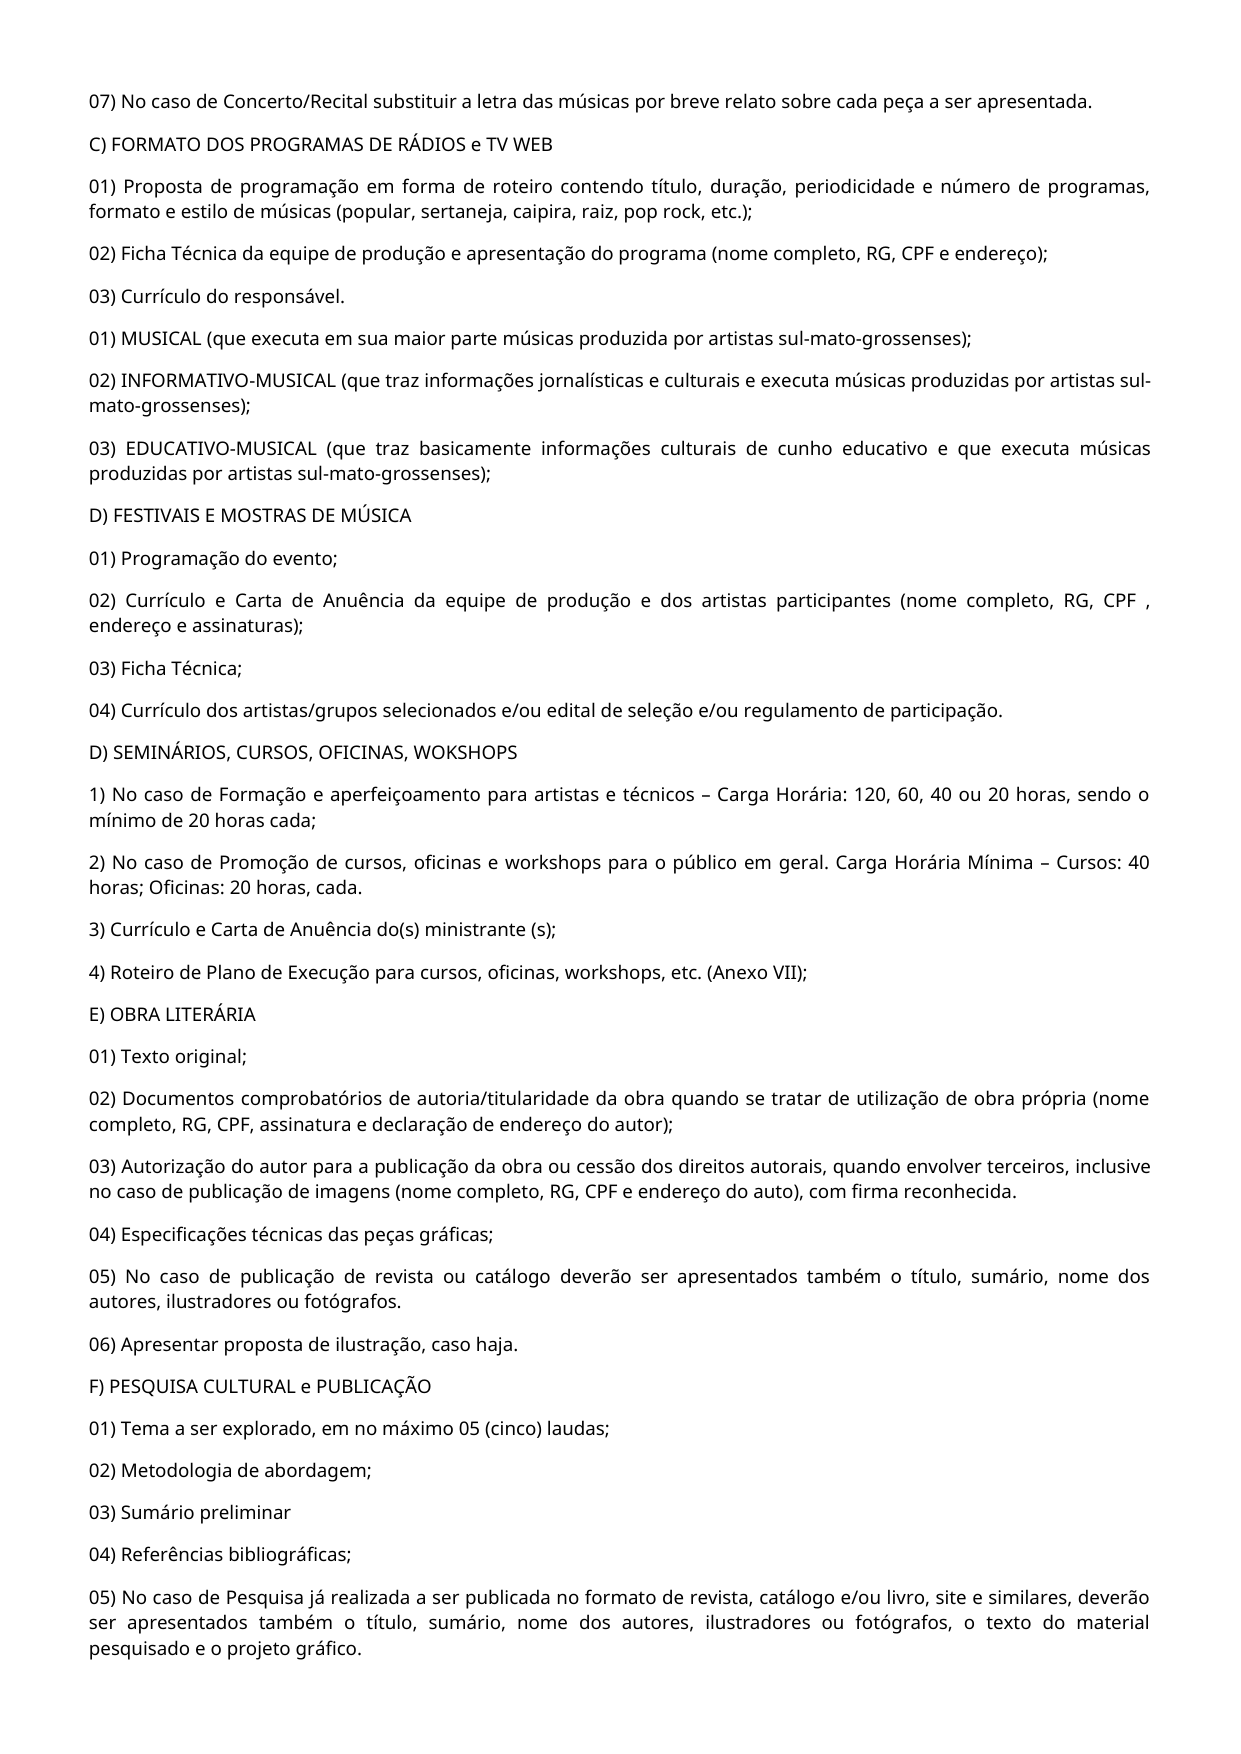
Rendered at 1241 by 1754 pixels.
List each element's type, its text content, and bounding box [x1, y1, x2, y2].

text 04) Especificações técnicas das peças gráficas; [89, 1221, 1152, 1246]
text 03) Ficha Técnica; [89, 655, 1152, 680]
text 01) Texto original; [89, 1043, 1152, 1069]
text 01) MUSICAL (que executa em sua maior parte músicas produzida por artistas sul-mato-grossenses); [89, 325, 1152, 351]
text 05) No caso de Pesquisa já realizada a ser publicada no formato de revista, catálogo e/ou livro, site e similares, deverão ser apresentados também o título, sumário, nome dos autores, ilustradores ou fotógrafos, o texto do material pesquisado e o projeto gráfico. [89, 1584, 1152, 1661]
text 2) No caso de Promoção de cursos, oficinas e workshops para o público em geral. Carga Horária Mínima – Cursos: 40 horas; Oficinas: 20 horas, cada. [89, 849, 1152, 900]
text 02) Metodologia de abordagem; [89, 1457, 1152, 1483]
text D) FESTIVAIS E MOSTRAS DE MÚSICA [89, 503, 1152, 528]
text F) PESQUISA CULTURAL e PUBLICAÇÃO [89, 1373, 1152, 1398]
text 4) Roteiro de Plano de Execução para cursos, oficinas, workshops, etc. (Anexo VII); [89, 959, 1152, 984]
text 02) Documentos comprobatórios de autoria/titularidade da obra quando se tratar de utilização de obra própria (nome completo, RG, CPF, assinatura e declaração de endereço do autor); [89, 1086, 1152, 1137]
text 01) Programação do evento; [89, 545, 1152, 570]
text D) SEMINÁRIOS, CURSOS, OFICINAS, WOKSHOPS [89, 739, 1152, 765]
text 03) Currículo do responsável. [89, 283, 1152, 308]
text 04) Currículo dos artistas/grupos selecionados e/ou edital de seleção e/ou regulamento de participação. [89, 697, 1152, 722]
text 02) INFORMATIVO-MUSICAL (que traz informações jornalísticas e culturais e executa músicas produzidas por artistas sul-mato-grossenses); [89, 367, 1152, 418]
text 1) No caso de Formação e aperfeiçoamento para artistas e técnicos – Carga Horária: 120, 60, 40 ou 20 horas, sendo o mínimo de 20 horas cada; [89, 781, 1152, 832]
text E) OBRA LITERÁRIA [89, 1001, 1152, 1027]
text 03) Sumário preliminar [89, 1499, 1152, 1525]
text 01) Tema a ser explorado, em no máximo 05 (cinco) laudas; [89, 1415, 1152, 1441]
text 3) Currículo e Carta de Anuência do(s) ministrante (s); [89, 917, 1152, 942]
text 04) Referências bibliográficas; [89, 1542, 1152, 1567]
text 02) Ficha Técnica da equipe de produção e apresentação do programa (nome completo, RG, CPF e endereço); [89, 241, 1152, 266]
text 06) Apresentar proposta de ilustração, caso haja. [89, 1331, 1152, 1356]
text C) FORMATO DOS PROGRAMAS DE RÁDIOS e TV WEB [89, 131, 1152, 156]
text 02) Currículo e Carta de Anuência da equipe de produção e dos artistas participantes (nome completo, RG, CPF , endereço e assinaturas); [89, 587, 1152, 638]
text 03) EDUCATIVO-MUSICAL (que traz basicamente informações culturais de cunho educativo e que executa músicas produzidas por artistas sul-mato-grossenses); [89, 435, 1152, 486]
text 03) Autorização do autor para a publicação da obra ou cessão dos direitos autorais, quando envolver terceiros, inclusive no caso de publicação de imagens (nome completo, RG, CPF e endereço do auto), com firma reconhecida. [89, 1153, 1152, 1204]
text 07) No caso de Concerto/Recital substituir a letra das músicas por breve relato sobre cada peça a ser apresentada. [89, 89, 1152, 114]
text 01) Proposta de programação em forma de roteiro contendo título, duração, periodicidade e número de programas, formato e estilo de músicas (popular, sertaneja, caipira, raiz, pop rock, etc.); [89, 173, 1152, 224]
text 05) No caso de publicação de revista ou catálogo deverão ser apresentados também o título, sumário, nome dos autores, ilustradores ou fotógrafos. [89, 1263, 1152, 1314]
